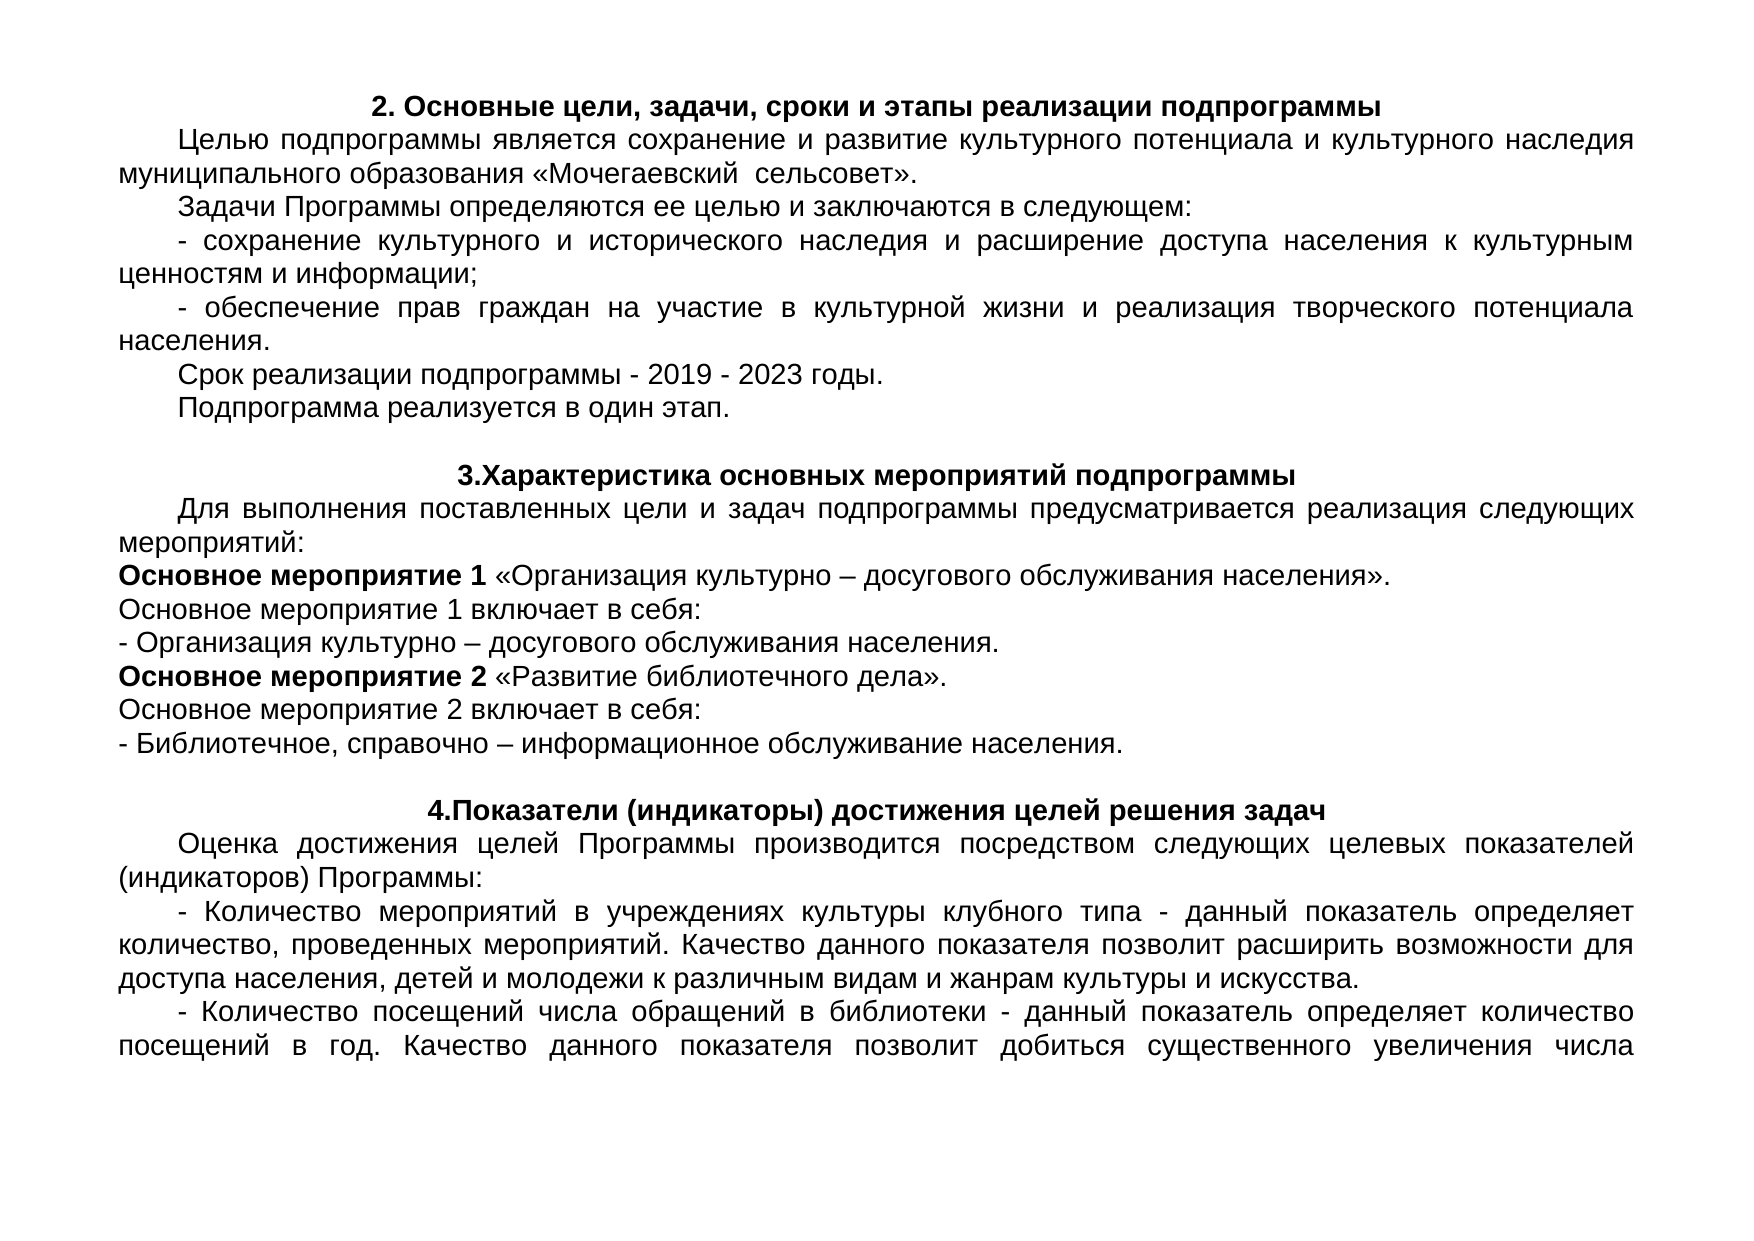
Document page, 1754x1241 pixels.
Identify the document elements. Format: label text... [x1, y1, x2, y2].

text Для выполнения поставленных цели и задач подпрограммы предусматривается реализация следующих мероприятий: [118, 491, 1636, 558]
text - Количество мероприятий в учреждениях культуры клубного типа - данный показатель определяет количество, проведенных мероприятий. Качество данного показателя позволит расширить возможности для доступа населения, детей и молодежи к различным видам и жанрам культуры и искусства. [118, 894, 1636, 994]
text Срок реализации подпрограммы - 2019 - 2023 годы. [118, 357, 1636, 391]
text - сохранение культурного и исторического наследия и расширение доступа населения к культурным ценностям и информации; [118, 223, 1636, 290]
text Подпрограмма реализуется в один этап. [118, 391, 1636, 424]
text - Организация культурно – досугового обслуживания населения. [118, 625, 1636, 659]
text - Библиотечное, справочно – информационное обслуживание населения. [118, 726, 1636, 759]
text Оценка достижения целей Программы производится посредством следующих целевых показателей (индикаторов) Программы: [118, 827, 1636, 894]
text Целью подпрограммы является сохранение и развитие культурного потенциала и культурного наследия муниципального образования «Мочегаевский сельсовет». [118, 122, 1636, 189]
text Основное мероприятие 2 включает в себя: [118, 692, 1636, 726]
text Задачи Программы определяются ее целью и заключаются в следующем: [118, 189, 1636, 223]
text 4.Показатели (индикаторы) достижения целей решения задач [118, 793, 1636, 827]
text - обеспечение прав граждан на участие в культурной жизни и реализация творческого потенциала населения. [118, 290, 1636, 357]
text Основное мероприятие 2 «Развитие библиотечного дела». [118, 659, 1636, 692]
text 3.Характеристика основных мероприятий подпрограммы [118, 458, 1636, 491]
text Основное мероприятие 1 включает в себя: [118, 592, 1636, 625]
text Основное мероприятие 1 «Организация культурно – досугового обслуживания населения». [118, 558, 1636, 592]
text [118, 994, 1636, 1061]
text 2. Основные цели, задачи, сроки и этапы реализации подпрограммы [118, 89, 1636, 122]
